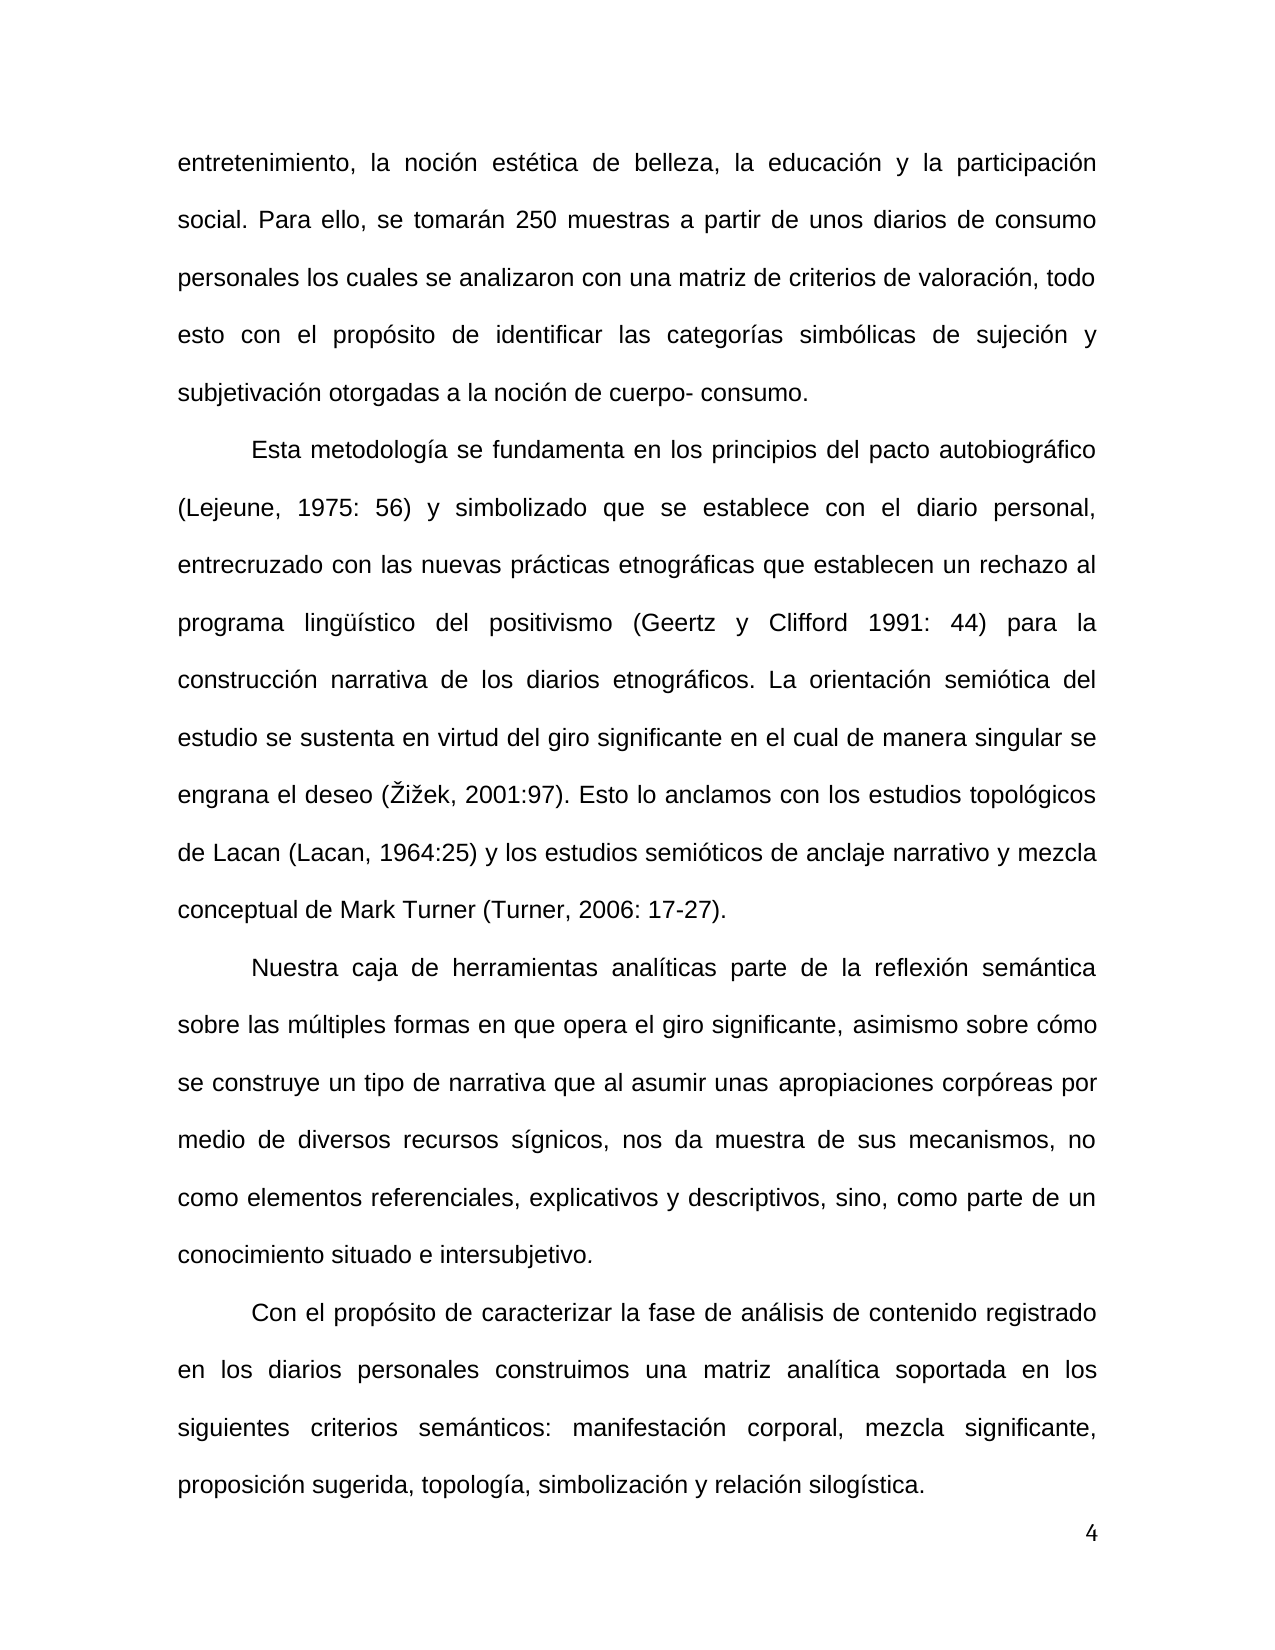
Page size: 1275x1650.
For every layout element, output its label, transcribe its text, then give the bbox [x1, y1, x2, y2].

text Nuestra caja de herramientas analíticas parte de la reflexión semántica sobre las múltiples formas en que opera el giro significante, asimismo sobre cómo se construye un tipo de narrativa que al asumir unas apropiaciones corpóreas por medio de diversos recursos sígnicos, nos da muestra de sus mecanismos, no como elementos referenciales, explicativos y descriptivos, sino, como parte de un conocimiento situado e intersubjetivo. [177, 953, 1098, 1269]
text Esta metodología se fundamenta en los principios del pacto autobiográfico (Lejeune, 1975: 56) y simbolizado que se establece con el diario personal, entrecruzado con las nuevas prácticas etnográficas que establecen un rechazo al programa lingüístico del positivismo (Geertz y Clifford 1991: 44) para la construcción narrativa de los diarios etnográficos. La orientación semiótica del estudio se sustenta en virtud del giro significante en el cual de manera singular se engrana el deseo (Žižek, 2001:97). Esto lo anclamos con los estudios topológicos de Lacan (Lacan, 1964:25) y los estudios semióticos de anclaje narrativo y mezcla conceptual de Mark Turner (Turner, 2006: 17-27). [177, 435, 1098, 924]
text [177, 148, 1098, 406]
text Con el propósito de caracterizar la fase de análisis de contenido registrado en los diarios personales construimos una matriz analítica soportada en los siguientes criterios semánticos: manifestación corporal, mezcla significante, proposición sugerida, topología, simbolización y relación silogística. [177, 1298, 1098, 1499]
